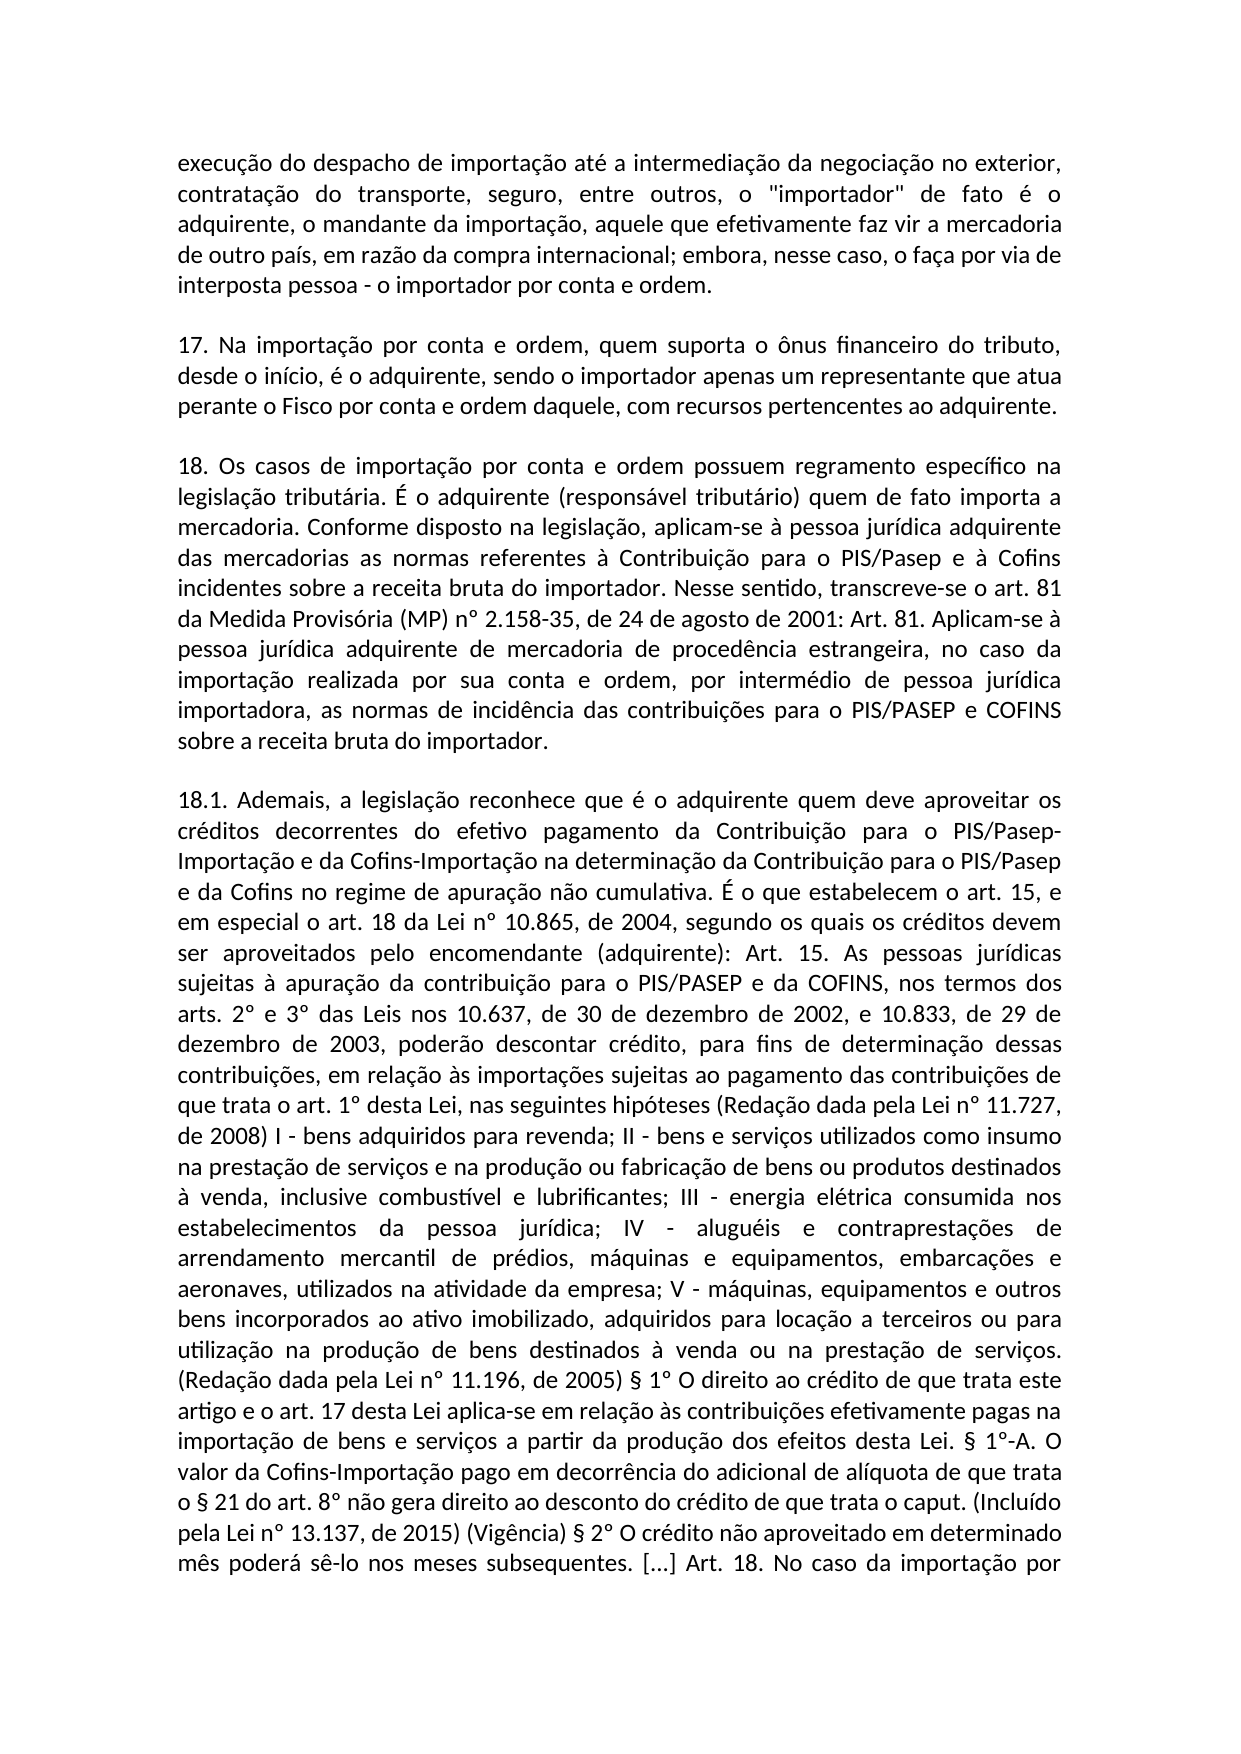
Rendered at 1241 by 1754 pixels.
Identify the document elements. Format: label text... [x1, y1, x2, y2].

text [177, 148, 1063, 300]
text 17. Na importação por conta e ordem, quem suporta o ônus financeiro do tributo, desde o início, é o adquirente, sendo o importador apenas um representante que atua perante o Fisco por conta e ordem daquele, com recursos pertencentes ao adquirente. [177, 329, 1063, 421]
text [177, 784, 1063, 1578]
text 18. Os casos de importação por conta e ordem possuem regramento específico na legislação tributária. É o adquirente (responsável tributário) quem de fato importa a mercadoria. Conforme disposto na legislação, aplicam-se à pessoa jurídica adquirente das mercadorias as normas referentes à Contribuição para o PIS/Pasep e à Cofins incidentes sobre a receita bruta do importador. Nesse sentido, transcreve-se o art. 81 da Medida Provisória (MP) nº 2.158-35, de 24 de agosto de 2001: Art. 81. Aplicam-se à pessoa jurídica adquirente de mercadoria de procedência estrangeira, no caso da importação realizada por sua conta e ordem, por intermédio de pessoa jurídica importadora, as normas de incidência das contribuições para o PIS/PASEP e COFINS sobre a receita bruta do importador. [177, 450, 1063, 755]
